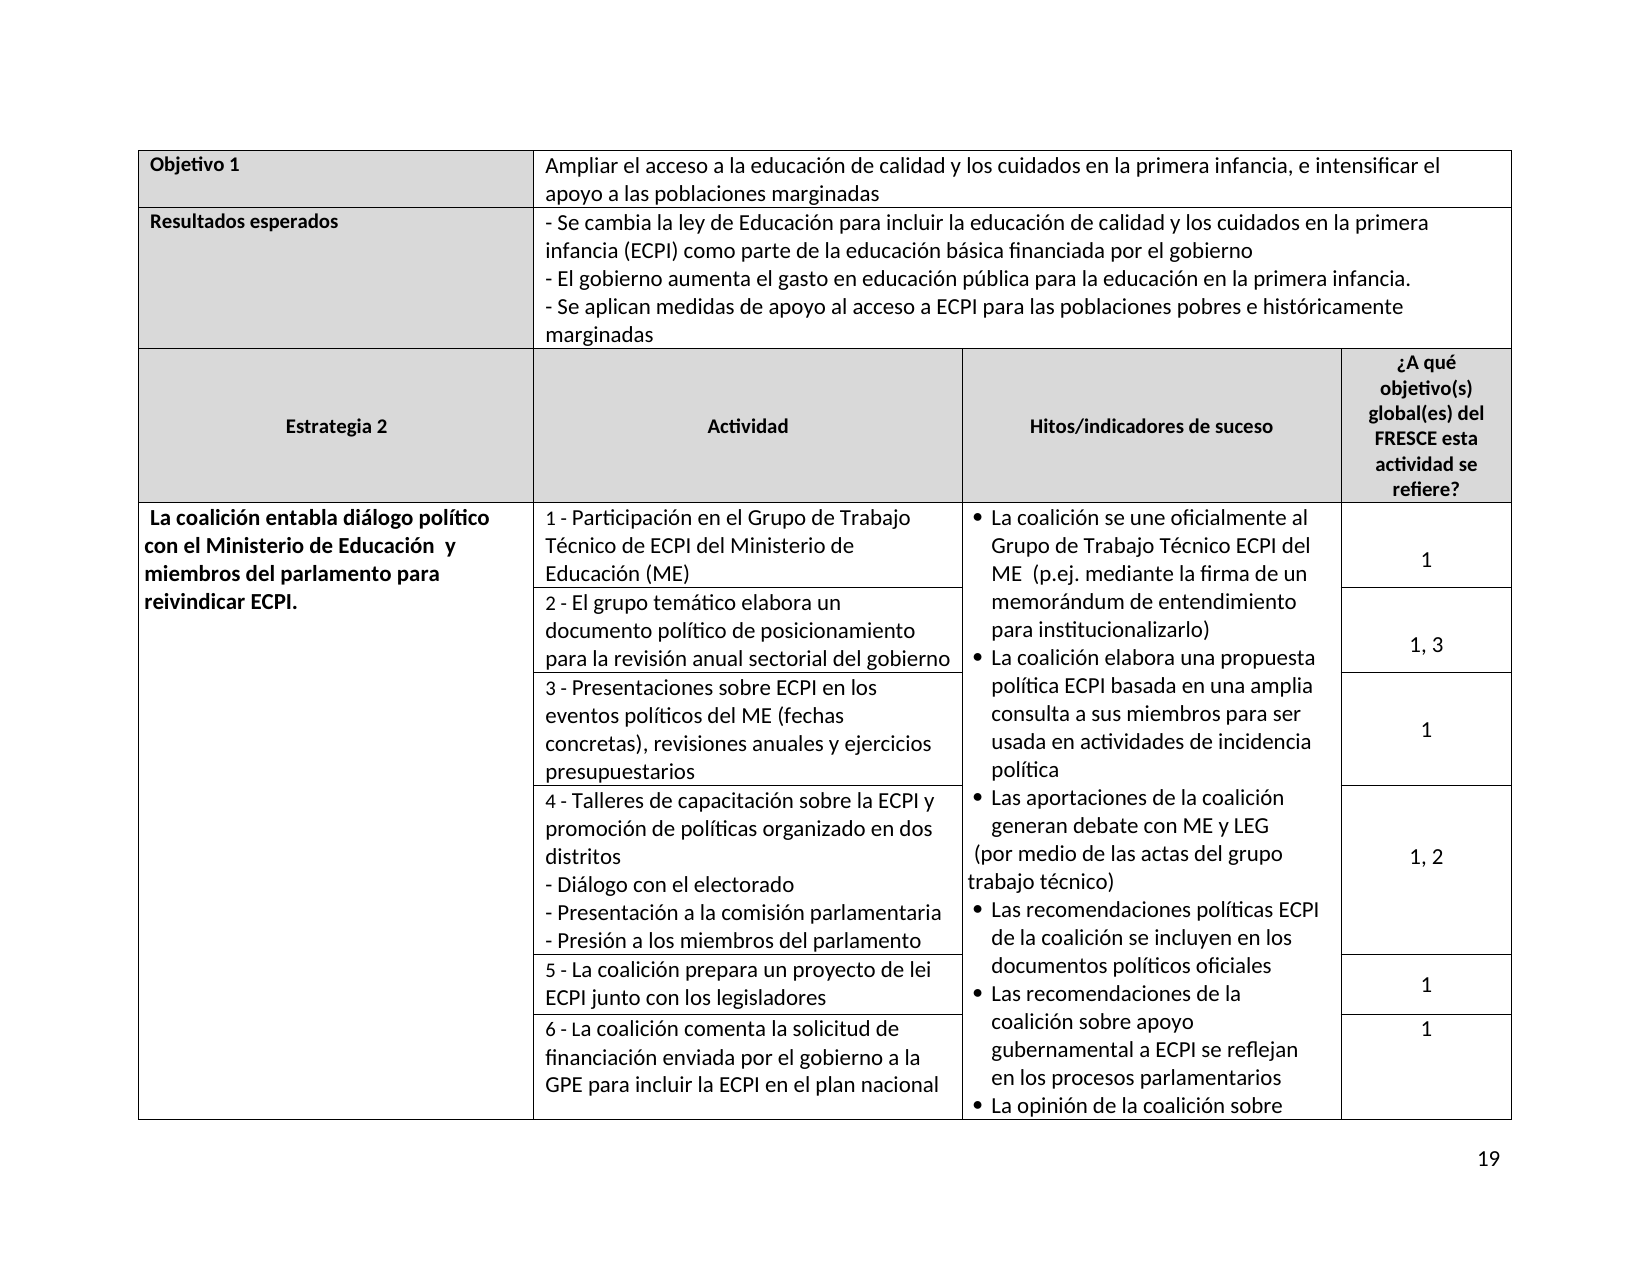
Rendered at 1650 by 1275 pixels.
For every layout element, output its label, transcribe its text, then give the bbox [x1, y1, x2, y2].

table_cell 1, 3 [1342, 588, 1511, 672]
table_cell 2 - El grupo temático elabora un documento político de posicionamiento para la revisión anual sectorial del gobierno [534, 588, 962, 672]
table_header Objetivo 1 [139, 151, 533, 207]
table_cell 1 [1342, 955, 1511, 1013]
table_cell 5 - La coalición prepara un proyecto de lei ECPI junto con los legisladores [534, 955, 962, 1013]
table_cell 1, 2 [1342, 786, 1511, 954]
table_cell 1 [1342, 673, 1511, 785]
table_cell - Se cambia la ley de Educación para incluir la educación de calidad y los cuidados en la primera infancia (ECPI) como parte de la educación básica financiada por el gobierno - El gobierno aumenta el gasto en educación pública para la educación en la primera infancia. - Se aplican medidas de apoyo al acceso a ECPI para las poblaciones pobres e históricamente marginadas [534, 208, 1511, 348]
table_cell 3 - Presentaciones sobre ECPI en los eventos políticos del ME (fechas concretas), revisiones anuales y ejercicios presupuestarios [534, 673, 962, 785]
table_cell La coalición entabla diálogo político con el Ministerio de Educación y miembros del parlamento para reivindicar ECPI. [139, 503, 533, 1119]
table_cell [534, 1015, 962, 1119]
table_cell 1 - Participación en el Grupo de Trabajo Técnico de ECPI del Ministerio de Educación (ME) [534, 503, 962, 587]
table_cell Hitos/indicadores de suceso [963, 349, 1341, 502]
table_header Ampliar el acceso a la educación de calidad y los cuidados en la primera infancia, e intensificar el apoyo a las poblaciones marginadas [534, 151, 1511, 207]
table_cell 1 [1342, 1015, 1511, 1119]
table_cell ¿A qué objetivo(s) global(es) del FRESCE esta actividad se refiere? [1342, 349, 1511, 502]
table_cell Actividad [534, 349, 962, 502]
table_cell 1 [1342, 503, 1511, 587]
table_cell 4 - Talleres de capacitación sobre la ECPI y promoción de políticas organizado en dos distritos - Diálogo con el electorado - Presentación a la comisión parlamentaria - Presión a los miembros del parlamento [534, 786, 962, 954]
table_cell Resultados esperados [139, 208, 533, 348]
table_cell La coalición se une oficialmente al Grupo de Trabajo Técnico ECPI del ME (p.ej. mediante la firma de un memorándum de entendimiento para institucionalizarlo) La coalición elabora una propuesta política ECPI basada en una amplia consulta a sus miembros para ser usada en actividades de incidencia política Las aportaciones de la coalición generan debate con ME y LEG (por medio de las actas del grupo trabajo técnico) Las recomendaciones políticas ECPI de la coalición se incluyen en los documentos políticos oficiales Las recomendaciones de la coalición sobre apoyo gubernamental a ECPI se reflejan en los procesos parlamentarios La opinión de la coalición sobre inclusión de ECPI en los planes sectoriales educativos nacionales se incorpora en la solicitud de financiación que el gobierno hace a la GPE [963, 503, 1341, 1119]
table_cell Estrategia 2 [139, 349, 533, 502]
